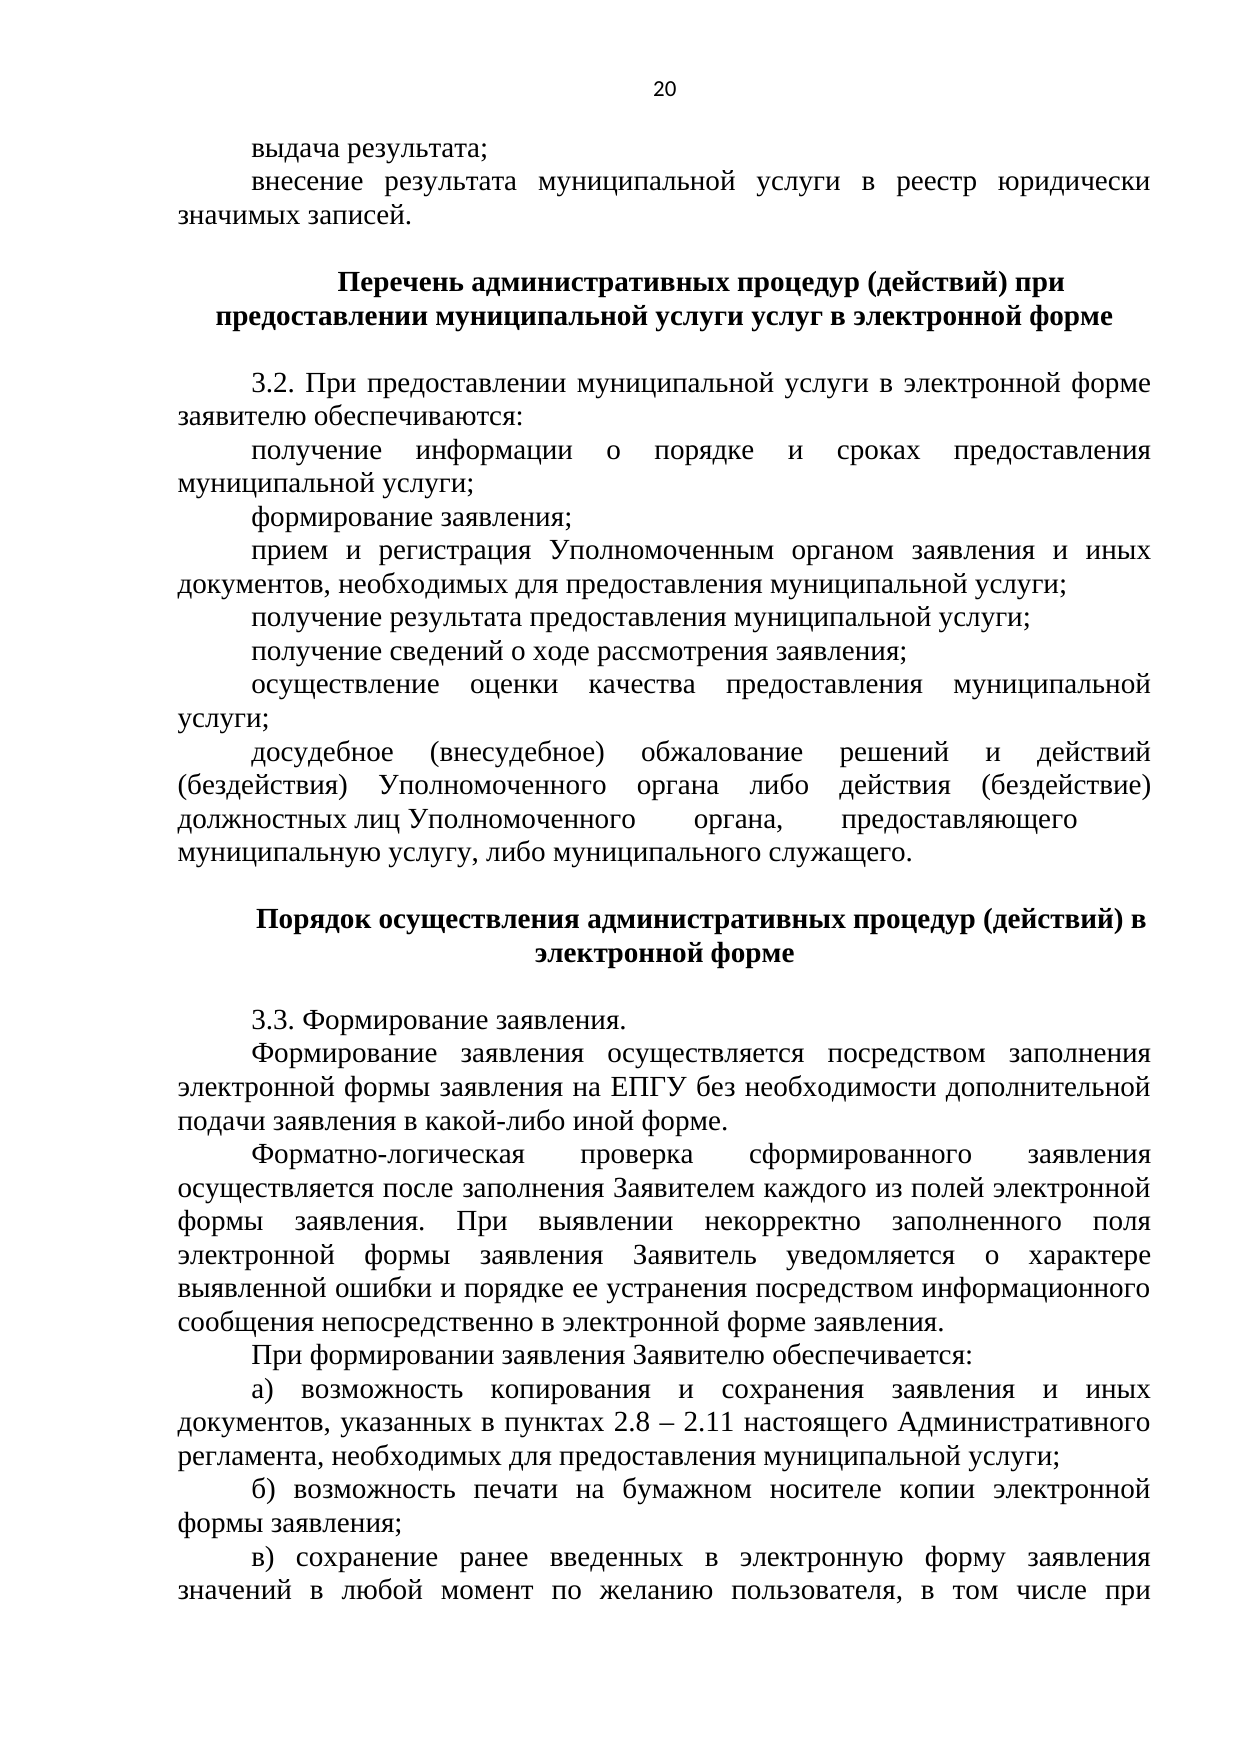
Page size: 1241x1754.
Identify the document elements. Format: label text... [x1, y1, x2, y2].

text а) возможность копирования и сохранения заявления и иных документов, указанных в пунктах 2.8 – 2.11 настоящего Административного регламента, необходимых для предоставления муниципальной услуги; [177, 1371, 1152, 1472]
text Порядок осуществления административных процедур (действий) в электронной форме [177, 901, 1152, 968]
text досудебное (внесудебное) обжалование решений и действий (бездействия) Уполномоченного органа либо действия (бездействие) должностных лиц Уполномоченного органа, предоставляющего муниципальную услугу, либо муниципального служащего. [177, 734, 1152, 868]
text выдача результата; [177, 130, 1152, 163]
text б) возможность печати на бумажном носителе копии электронной формы заявления; [177, 1472, 1152, 1539]
text осуществление оценки качества предоставления муниципальной услуги; [177, 667, 1152, 734]
text Формирование заявления осуществляется посредством заполнения электронной формы заявления на ЕПГУ без необходимости дополнительной подачи заявления в какой-либо иной форме. [177, 1036, 1152, 1136]
text Перечень административных процедур (действий) при предоставлении муниципальной услуги услуг в электронной форме [177, 264, 1152, 331]
text получение информации о порядке и сроках предоставления муниципальной услуги; [177, 432, 1152, 499]
text При формировании заявления Заявителю обеспечивается: [177, 1337, 1152, 1371]
text 3.3. Формирование заявления. [177, 1002, 1152, 1036]
text Форматно-логическая проверка сформированного заявления осуществляется после заполнения Заявителем каждого из полей электронной формы заявления. При выявлении некорректно заполненного поля электронной формы заявления Заявитель уведомляется о характере выявленной ошибки и порядке ее устранения посредством информационного сообщения непосредственно в электронной форме заявления. [177, 1136, 1152, 1337]
text внесение результата муниципальной услуги в реестр юридически значимых записей. [177, 163, 1152, 231]
text получение сведений о ходе рассмотрения заявления; [177, 633, 1152, 667]
text формирование заявления; [177, 499, 1152, 532]
text прием и регистрация Уполномоченным органом заявления и иных документов, необходимых для предоставления муниципальной услуги; [177, 532, 1152, 599]
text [177, 1539, 1152, 1606]
text получение результата предоставления муниципальной услуги; [177, 599, 1152, 633]
text 3.2. При предоставлении муниципальной услуги в электронной форме заявителю обеспечиваются: [177, 365, 1152, 432]
